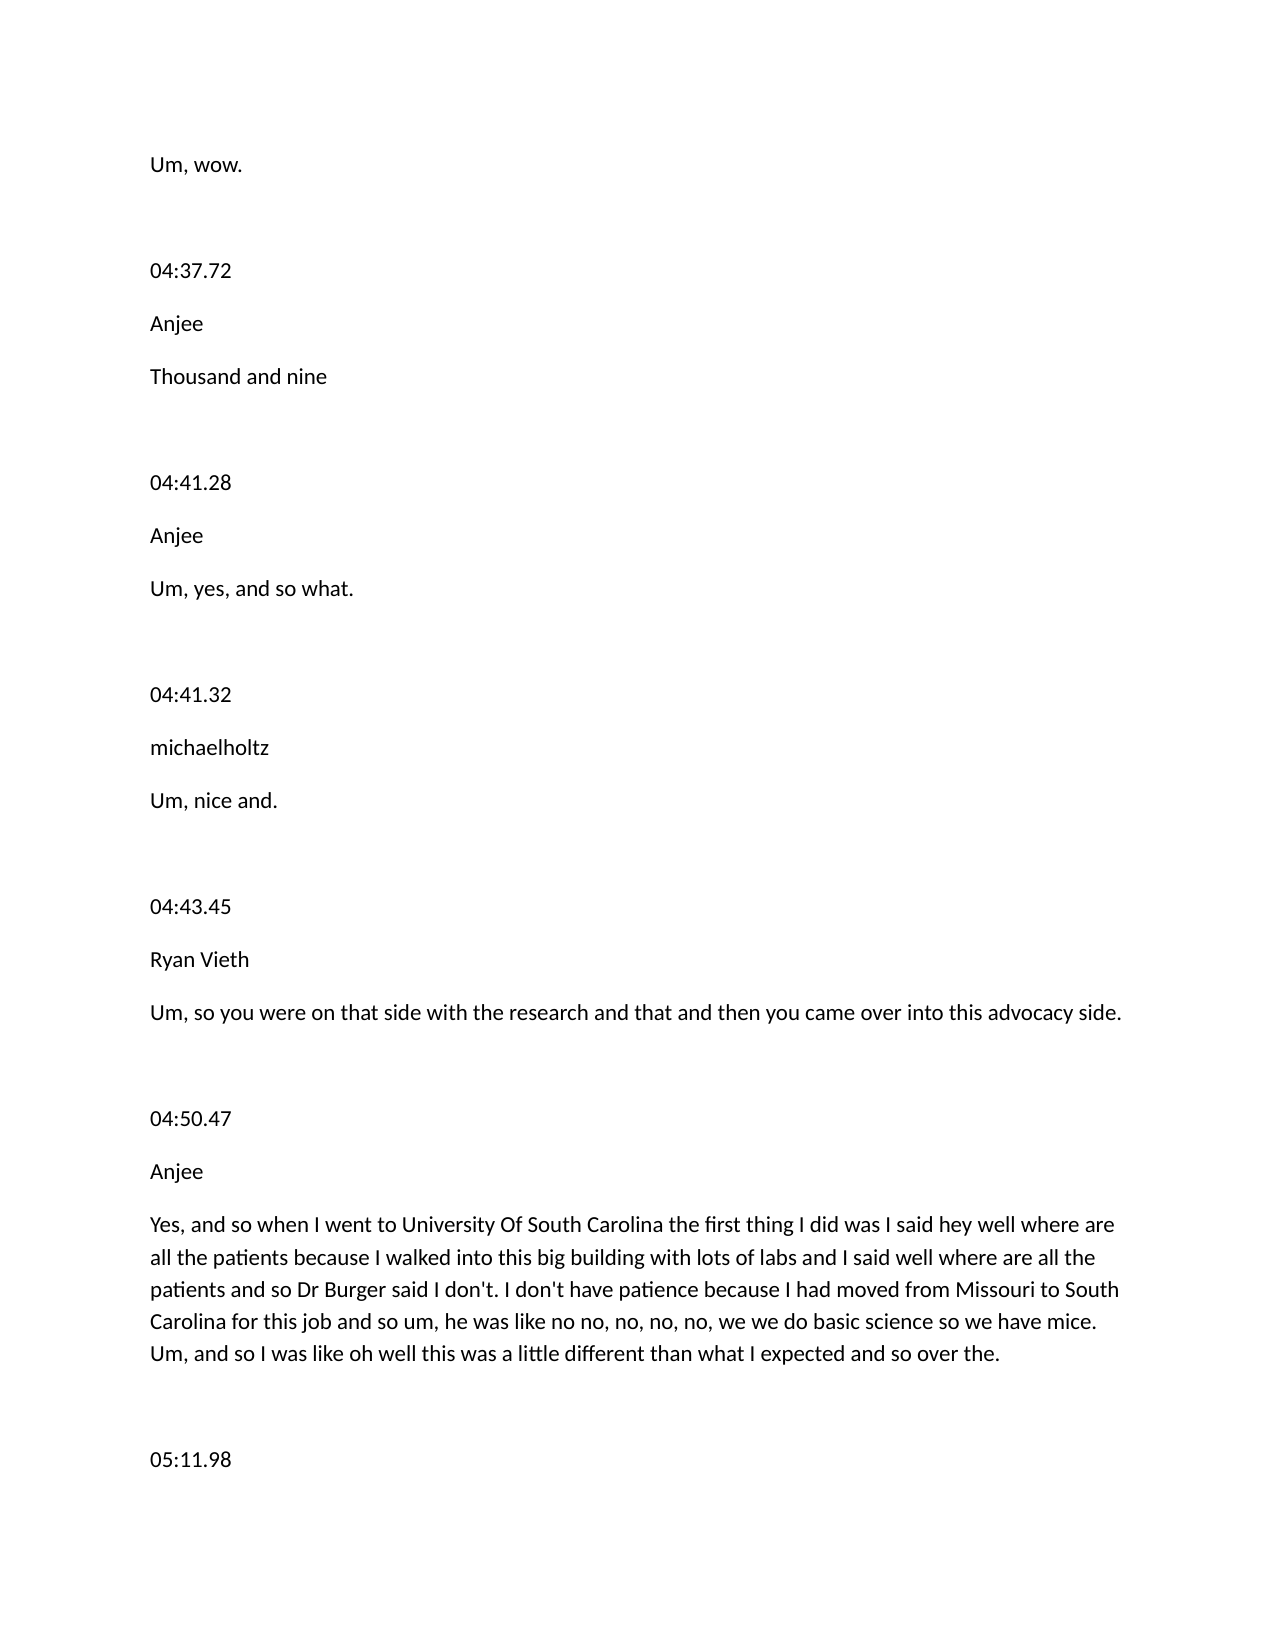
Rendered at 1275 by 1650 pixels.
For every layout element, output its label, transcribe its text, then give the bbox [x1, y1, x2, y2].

text Um, wow. [150, 150, 1125, 178]
text 05:11.98 [150, 1445, 1125, 1473]
text 04:50.47 [150, 1104, 1125, 1132]
text 04:43.45 [150, 892, 1125, 920]
text michaelholtz [150, 733, 1125, 761]
text 04:41.28 [150, 468, 1125, 496]
text Yes, and so when I went to University Of South Carolina the first thing I did was I said hey well where are all the patients because I walked into this big building with lots of labs and I said well where are all the patients and so Dr Burger said I don't. I don't have patience because I had moved from Missouri to South Carolina for this job and so um, he was like no no, no, no, no, we we do basic science so we have mice. Um, and so I was like oh well this was a little different than what I expected and so over the. [150, 1210, 1125, 1367]
text 04:37.72 [150, 256, 1125, 284]
text Anjee [150, 521, 1125, 549]
text Um, so you were on that side with the research and that and then you came over into this advocacy side. [150, 998, 1125, 1026]
text Anjee [150, 309, 1125, 337]
text Thousand and nine [150, 362, 1125, 390]
text Anjee [150, 1157, 1125, 1185]
text 04:41.32 [150, 680, 1125, 708]
text Um, yes, and so what. [150, 574, 1125, 602]
text Um, nice and. [150, 786, 1125, 814]
text Ryan Vieth [150, 945, 1125, 973]
